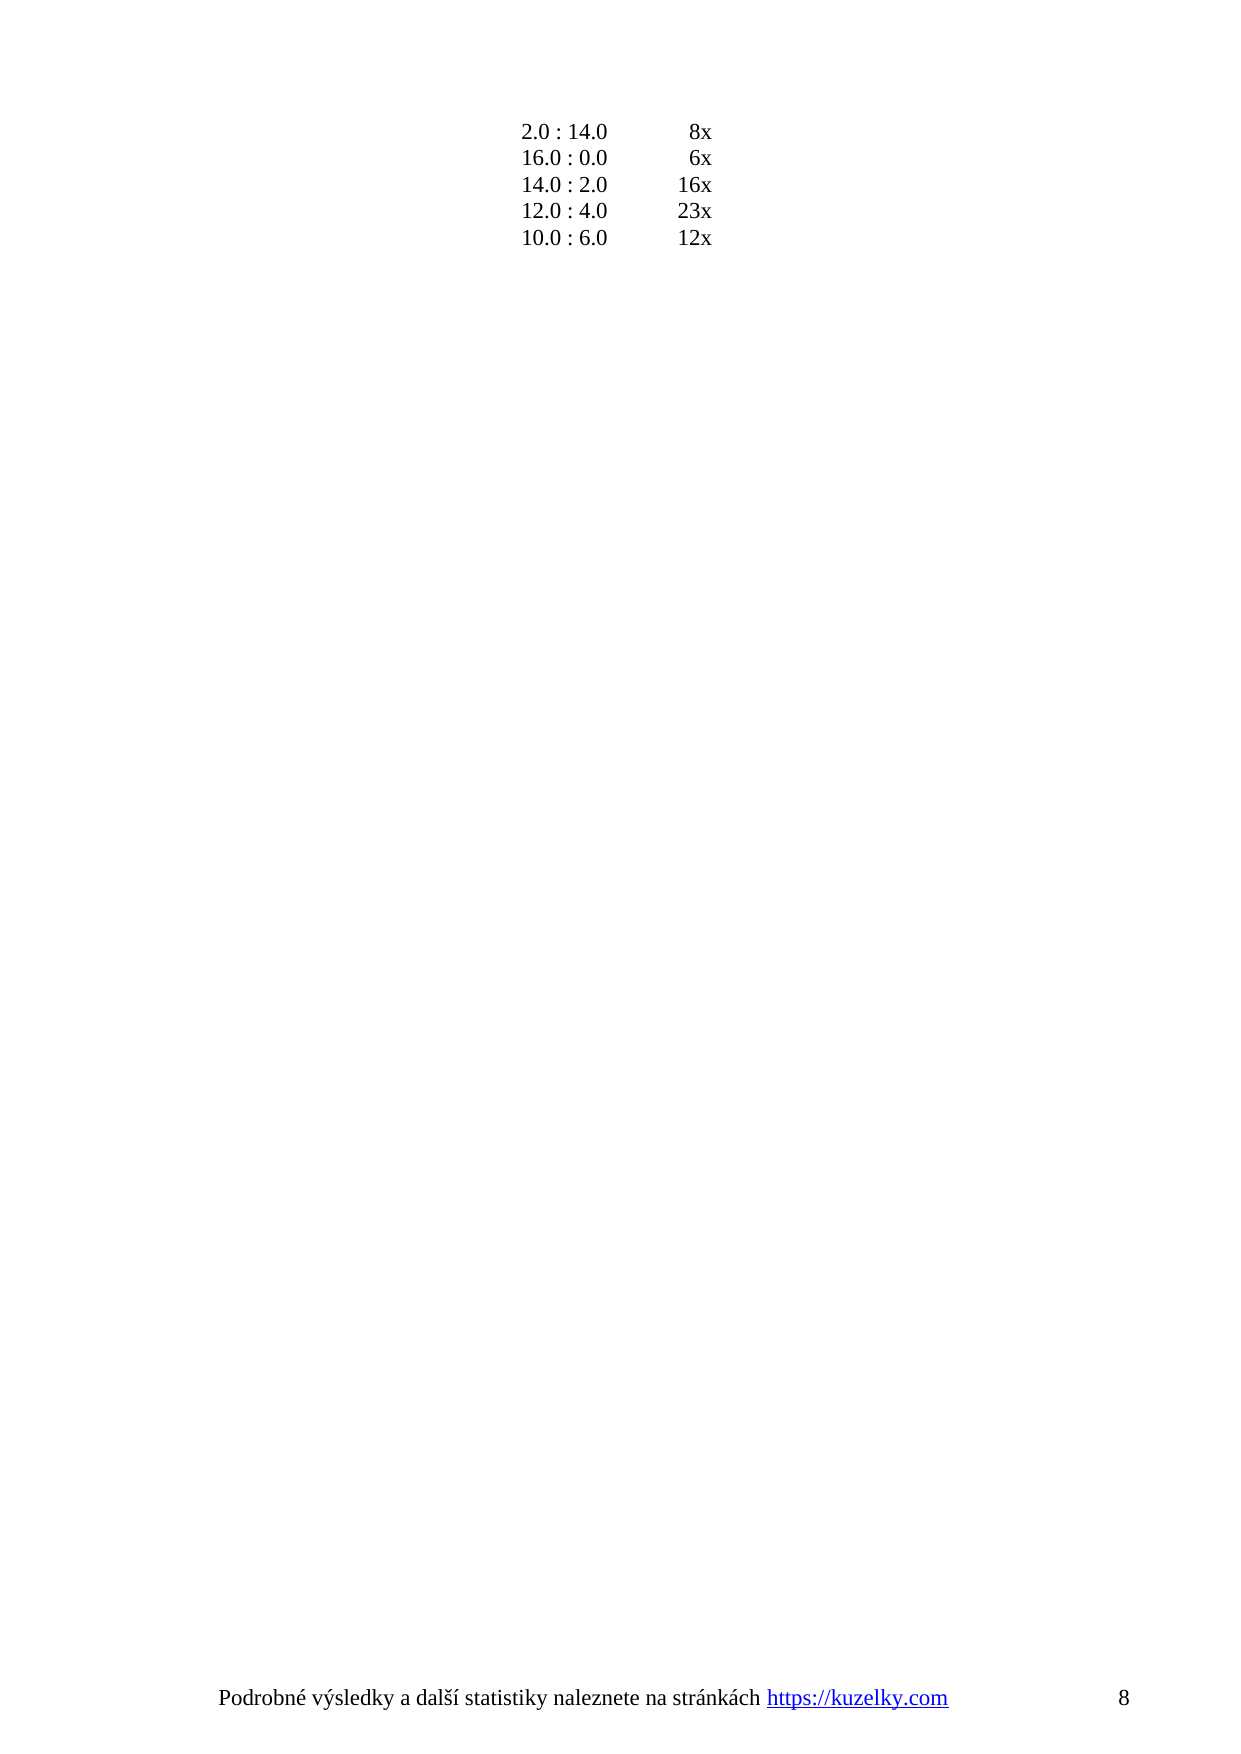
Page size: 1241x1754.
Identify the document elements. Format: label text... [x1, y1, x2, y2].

text 14.0 : 2.0 16x [106, 171, 1134, 197]
text 10.0 : 6.0 12x [106, 223, 1134, 250]
text 12.0 : 4.0 23x [106, 197, 1134, 223]
text 2.0 : 14.0 8x [106, 118, 1134, 144]
text 16.0 : 0.0 6x [106, 144, 1134, 171]
